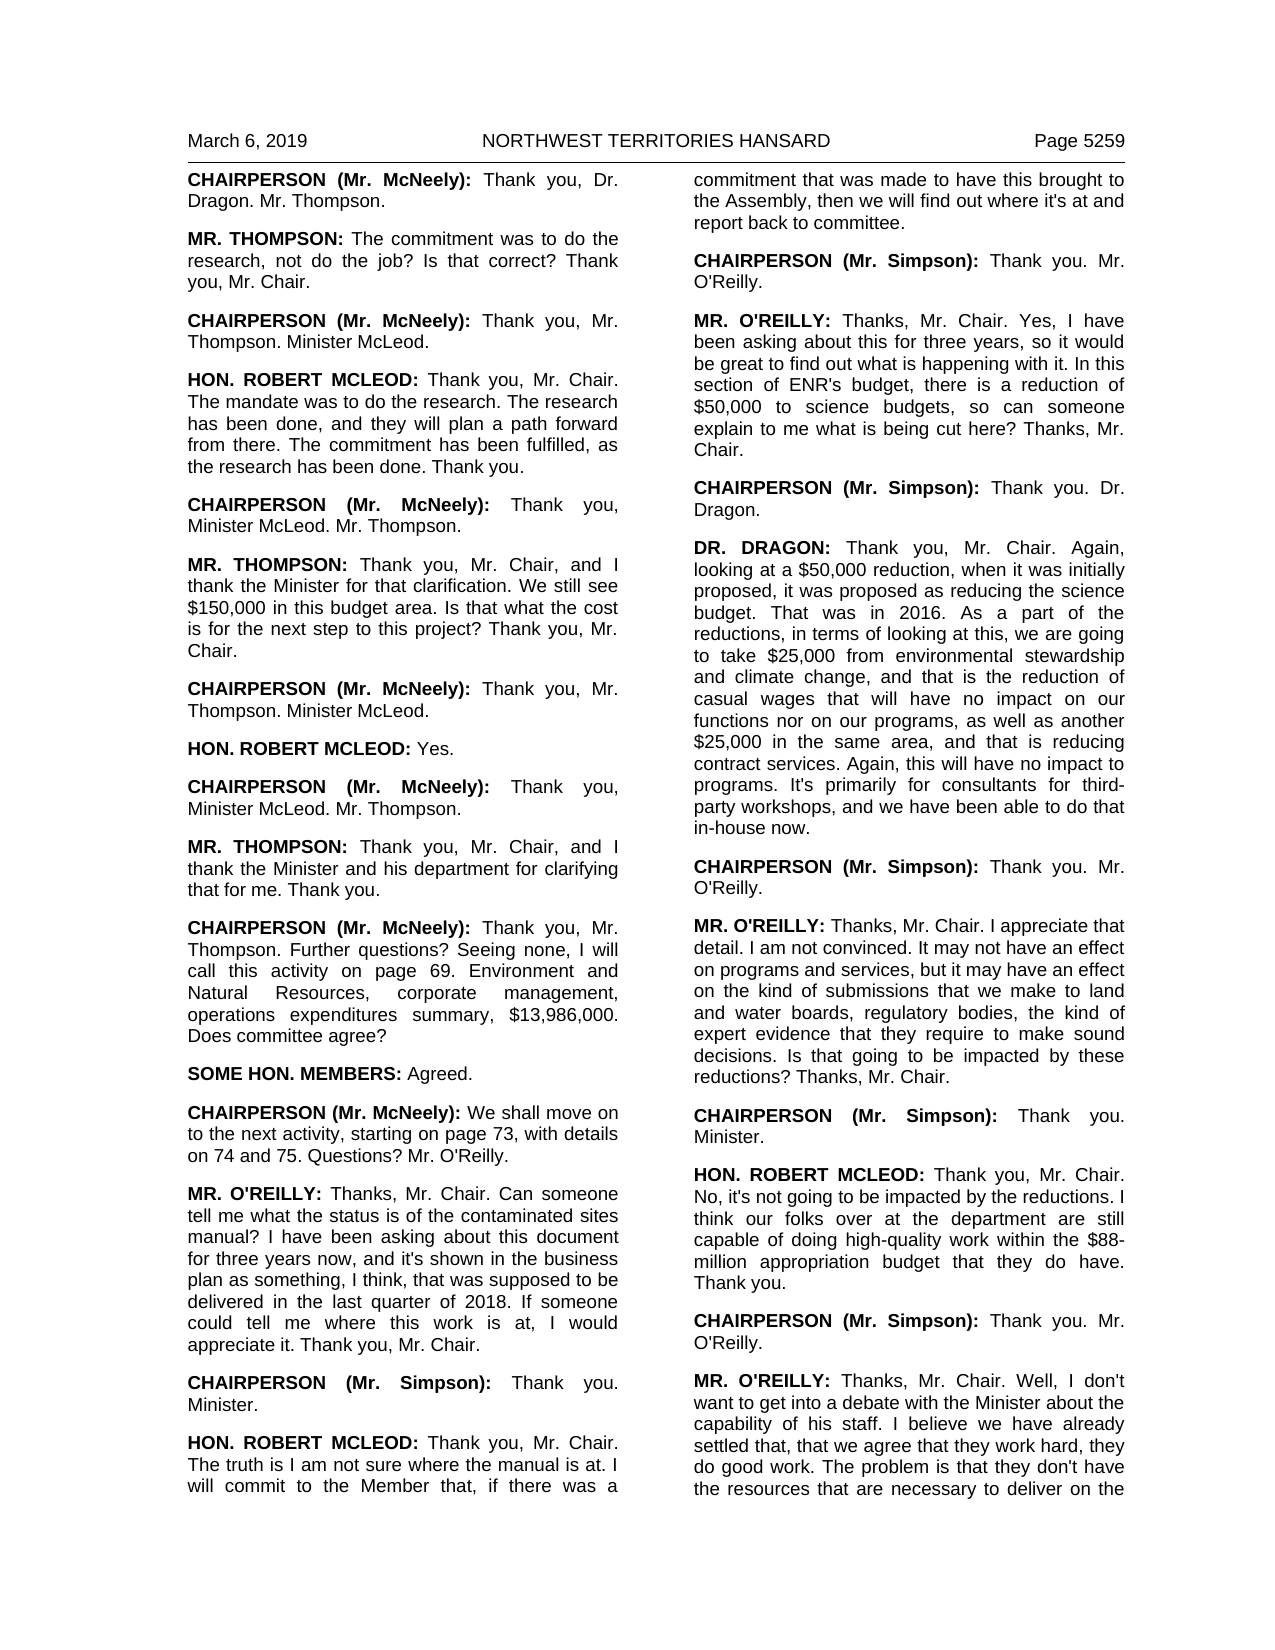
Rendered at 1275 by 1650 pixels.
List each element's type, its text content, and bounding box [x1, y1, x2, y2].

text CHAIRPERSON (Mr. McNeely): We shall move on to the next activity, starting on page 73, with details on 74 and 75. Questions? Mr. O'Reilly. [187, 1101, 619, 1166]
text CHAIRPERSON (Mr. McNeely): Thank you, Mr. Thompson. Minister McLeod. [187, 309, 619, 353]
text CHAIRPERSON (Mr. McNeely): Thank you, Mr. Thompson. Minister McLeod. [187, 678, 619, 721]
text MR. THOMPSON: Thank you, Mr. Chair, and I thank the Minister and his department for clarifying that for me. Thank you. [187, 836, 619, 901]
text HON. ROBERT MCLEOD: Thank you, Mr. Chair. The truth is I am not sure where the manual is at. I will commit to the Member that, if there was a commitment that was made to have this brought to the Assembly, then we will find out where it's at and report back to committee. [187, 1432, 619, 1496]
text MR. O'REILLY: Thanks, Mr. Chair. Yes, I have been asking about this for three years, so it would be great to find out what is happening with it. In this section of ENR's budget, there is a reduction of $50,000 to science budgets, so can someone explain to me what is being cut here? Thanks, Mr. Chair. [694, 309, 1125, 460]
text HON. ROBERT MCLEOD: Thank you, Mr. Chair. No, it's not going to be impacted by the reductions. I think our folks over at the department are still capable of doing high-quality work within the $88-million appropriation budget that they do have. Thank you. [694, 1164, 1125, 1293]
text CHAIRPERSON (Mr. McNeely): Thank you, Mr. Thompson. Further questions? Seeing none, I will call this activity on page 69. Environment and Natural Resources, corporate management, operations expenditures summary, $13,986,000. Does committee agree? [187, 917, 619, 1047]
text MR. O'REILLY: Thanks, Mr. Chair. Can someone tell me what the status is of the contaminated sites manual? I have been asking about this document for three years now, and it's shown in the business plan as something, I think, that was supposed to be delivered in the last quarter of 2018. If someone could tell me where this work is at, I would appreciate it. Thank you, Mr. Chair. [187, 1183, 619, 1355]
text CHAIRPERSON (Mr. McNeely): Thank you, Dr. Dragon. Mr. Thompson. [187, 168, 619, 211]
text MR. THOMPSON: The commitment was to do the research, not do the job? Is that correct? Thank you, Mr. Chair. [187, 228, 619, 293]
text CHAIRPERSON (Mr. Simpson): Thank you. Minister. [694, 1104, 1125, 1147]
text HON. ROBERT MCLEOD: Thank you, Mr. Chair. The mandate was to do the research. The research has been done, and they will plan a path forward from there. The commitment has been fulfilled, as the research has been done. Thank you. [187, 369, 619, 477]
text MR. THOMPSON: Thank you, Mr. Chair, and I thank the Minister for that clarification. We still see $150,000 in this budget area. Is that what the cost is for the next step to this project? Thank you, Mr. Chair. [187, 553, 619, 661]
text CHAIRPERSON (Mr. McNeely): Thank you, Minister McLeod. Mr. Thompson. [187, 494, 619, 537]
text CHAIRPERSON (Mr. McNeely): Thank you, Minister McLeod. Mr. Thompson. [187, 776, 619, 819]
text HON. ROBERT MCLEOD: Yes. [187, 738, 619, 759]
text CHAIRPERSON (Mr. Simpson): Thank you. Minister. [187, 1372, 619, 1415]
text DR. DRAGON: Thank you, Mr. Chair. Again, looking at a $50,000 reduction, when it was initially proposed, it was proposed as reducing the science budget. That was in 2016. As a part of the reductions, in terms of looking at this, we are going to take $25,000 from environmental stewardship and climate change, and that is the reduction of casual wages that will have no impact on our functions nor on our programs, as well as another $25,000 in the same area, and that is reducing contract services. Again, this will have no impact to programs. It's primarily for consultants for third-party workshops, and we have been able to do that in-house now. [694, 537, 1125, 839]
text CHAIRPERSON (Mr. Simpson): Thank you. Mr. O'Reilly. [694, 1310, 1125, 1353]
text SOME HON. MEMBERS: Agreed. [187, 1063, 619, 1085]
text MR. O'REILLY: Thanks, Mr. Chair. I appreciate that detail. I am not convinced. It may not have an effect on programs and services, but it may have an effect on the kind of submissions that we make to land and water boards, regulatory bodies, the kind of expert evidence that they require to make sound decisions. Is that going to be impacted by these reductions? Thanks, Mr. Chair. [694, 915, 1125, 1088]
text CHAIRPERSON (Mr. Simpson): Thank you. Dr. Dragon. [694, 477, 1125, 520]
text HON. ROBERT MCLEOD: Thank you, Mr. Chair. The truth is I am not sure where the manual is at. I will commit to the Member that, if there was a commitment that was made to have this brought to the Assembly, then we will find out where it's at and report back to committee. [694, 168, 1125, 233]
text CHAIRPERSON (Mr. Simpson): Thank you. Mr. O'Reilly. [694, 250, 1125, 293]
text CHAIRPERSON (Mr. Simpson): Thank you. Mr. O'Reilly. [694, 855, 1125, 898]
